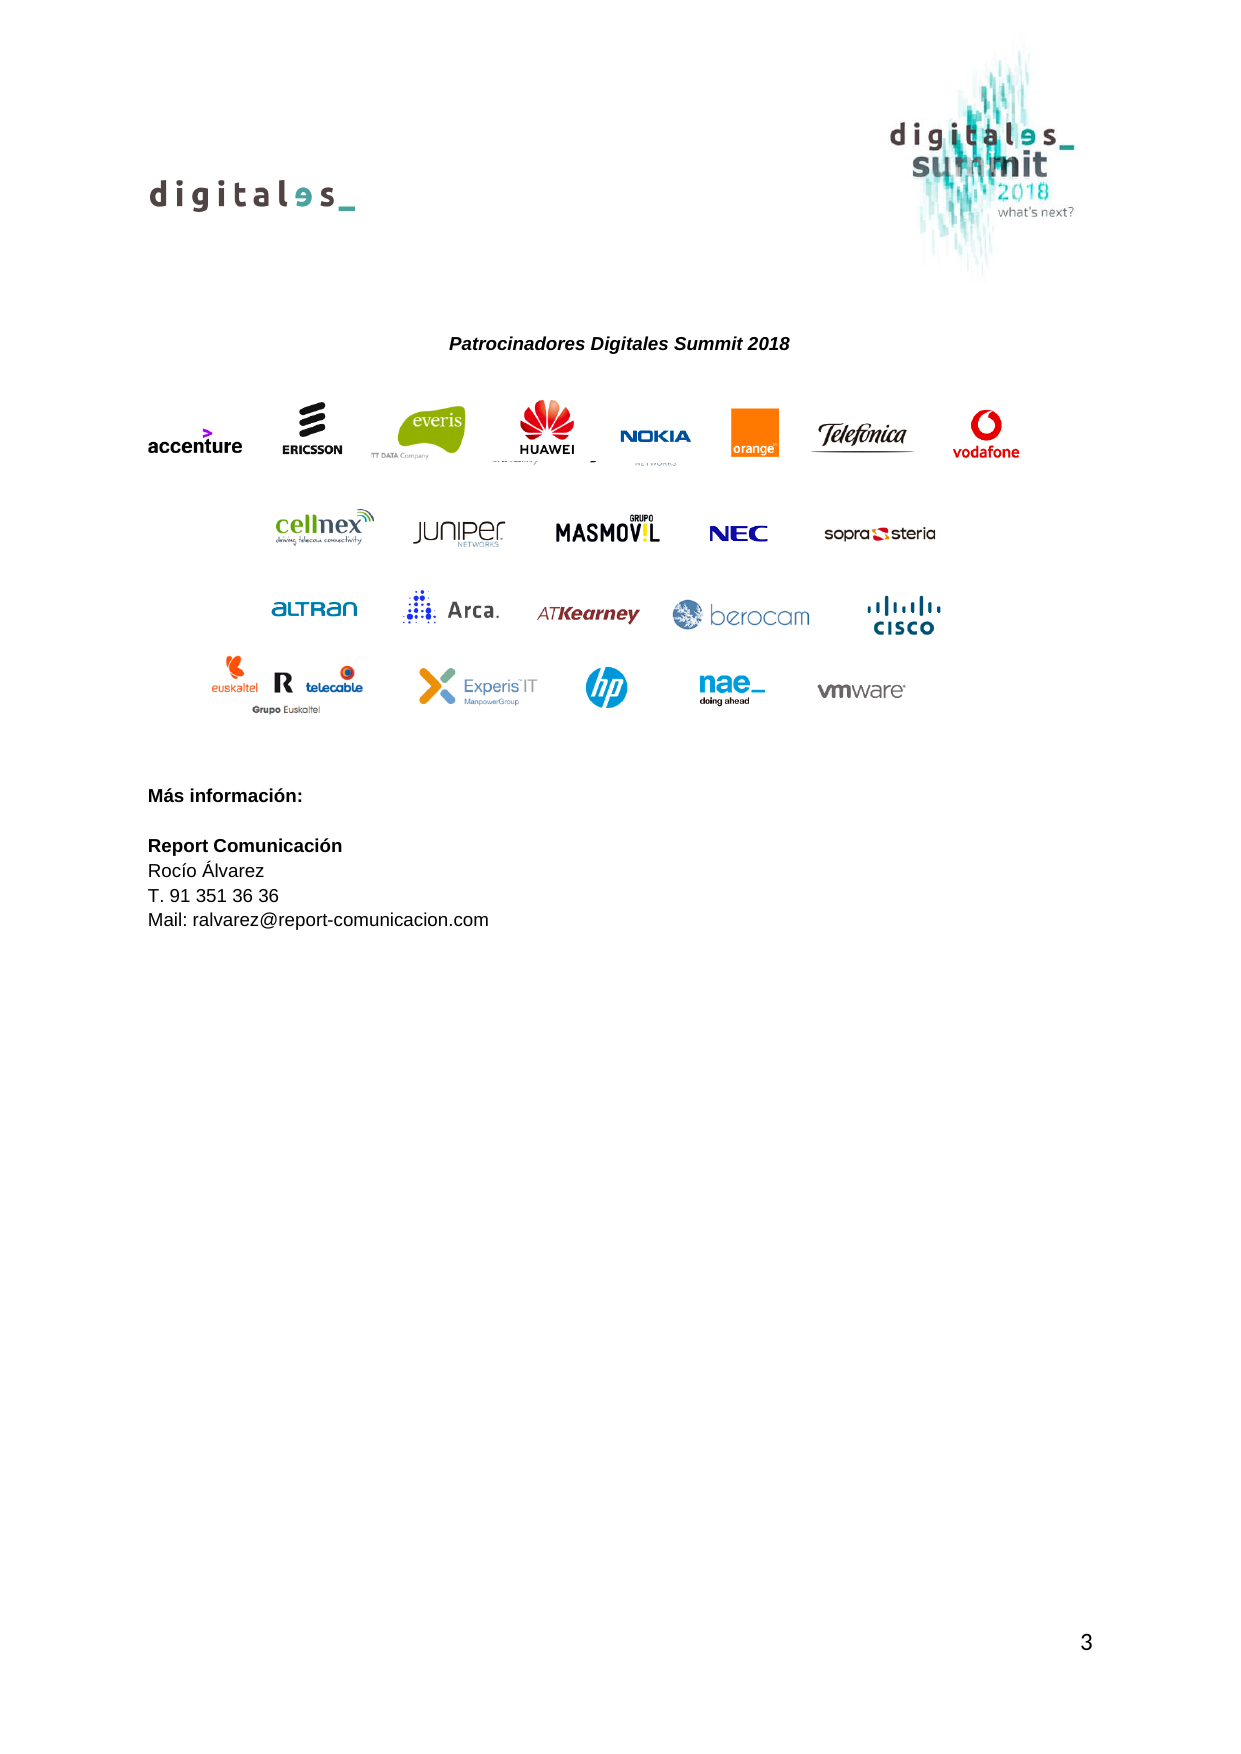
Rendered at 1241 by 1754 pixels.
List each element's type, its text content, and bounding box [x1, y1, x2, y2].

text Mail: ralvarez@report-comunicacion.com [148, 909, 1092, 931]
text T. 91 351 36 36 [148, 884, 1092, 906]
text Patrocinadores Digitales Summit 2018 [148, 333, 1092, 354]
picture [389, 576, 514, 642]
text Rocío Álvarez [148, 859, 1092, 881]
picture [842, 584, 967, 650]
picture [132, 150, 383, 241]
text Report Comunicación [148, 835, 1092, 856]
picture [256, 489, 397, 563]
picture [135, 389, 1044, 487]
picture [532, 490, 677, 566]
text Más información: [148, 785, 1092, 807]
picture [689, 507, 789, 560]
picture [201, 578, 376, 729]
picture [398, 500, 528, 568]
picture [403, 498, 948, 726]
picture [859, 21, 1222, 296]
picture [684, 667, 779, 717]
